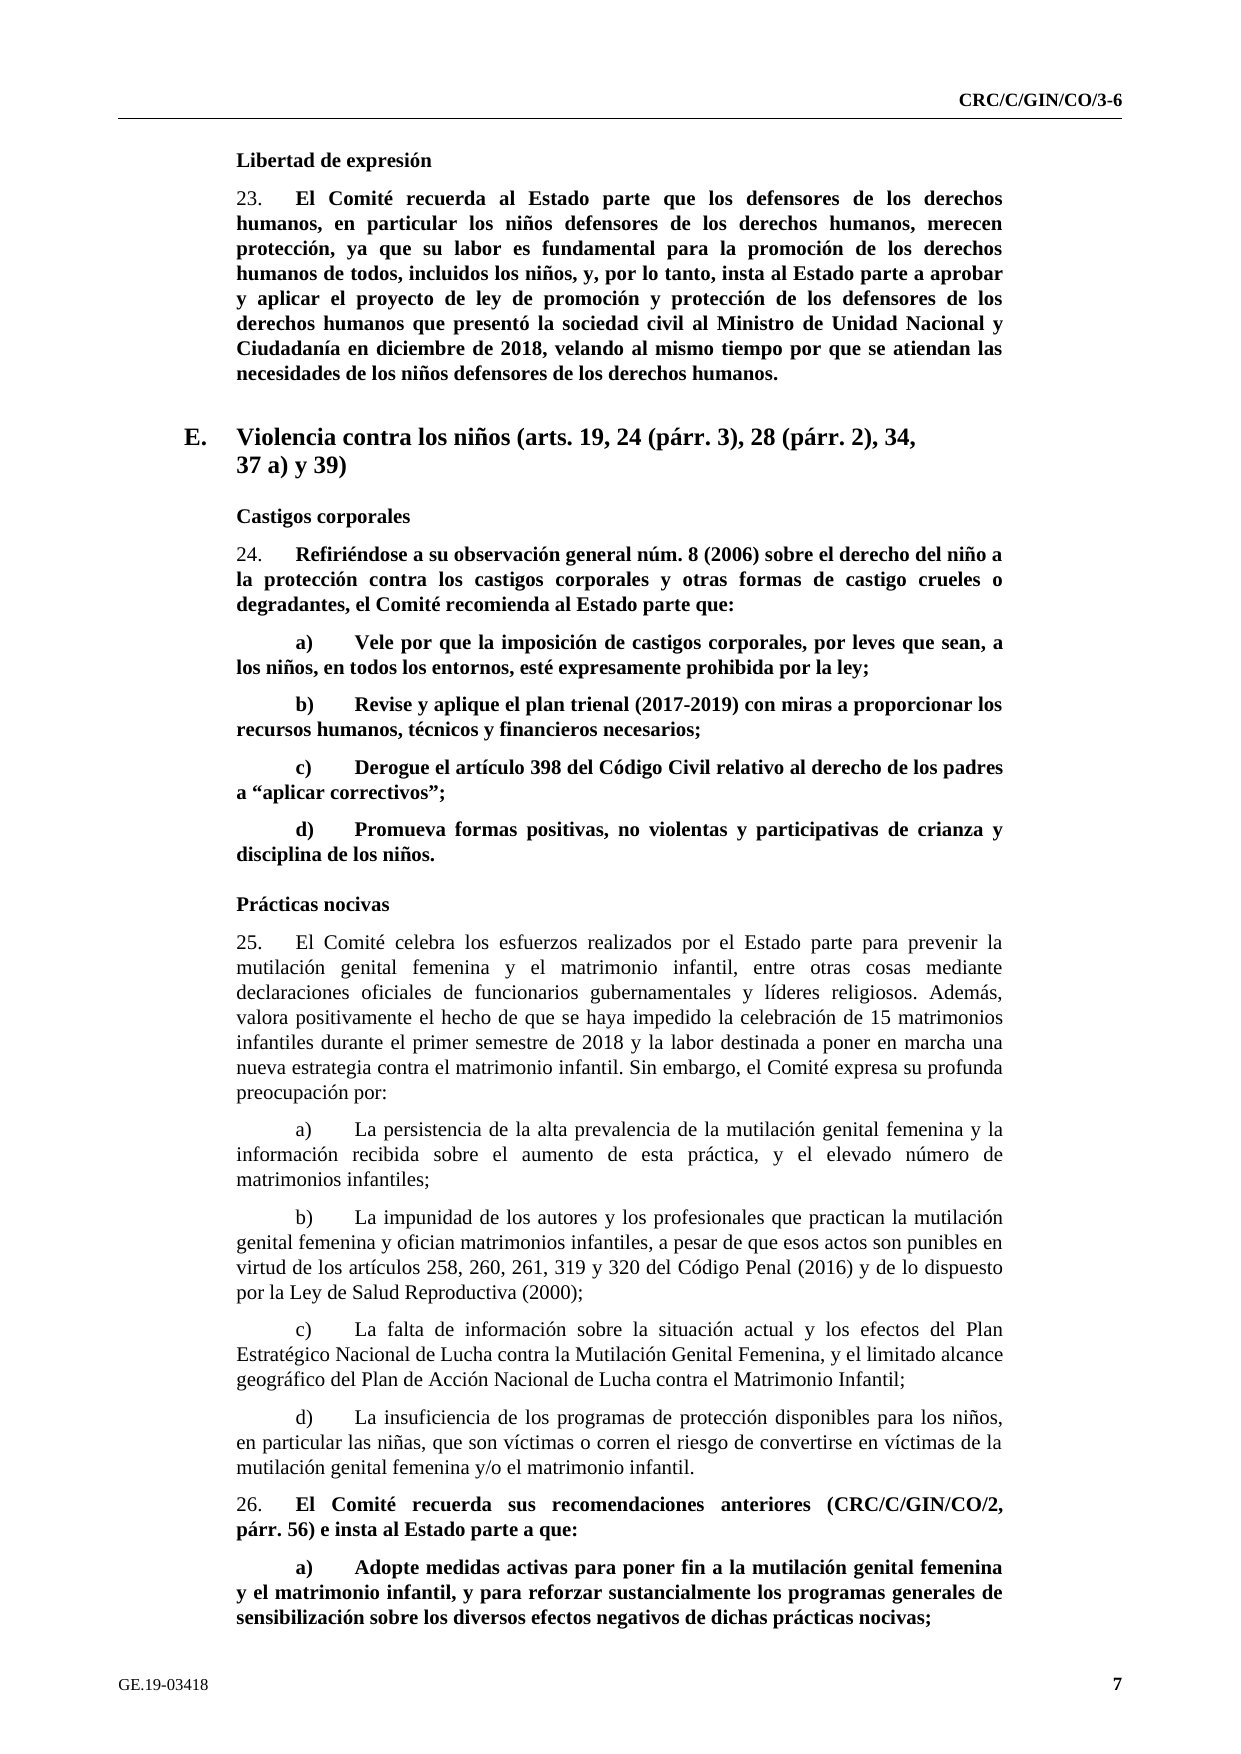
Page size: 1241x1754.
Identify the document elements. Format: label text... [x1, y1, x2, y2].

text 23. El Comité recuerda al Estado parte que los defensores de los derechos humanos, en particular los niños defensores de los derechos humanos, merecen protección, ya que su labor es fundamental para la promoción de los derechos humanos de todos, incluidos los niños, y, por lo tanto, insta al Estado parte a aprobar y aplicar el proyecto de ley de promoción y protección de los defensores de los derechos humanos que presentó la sociedad civil al Ministro de Unidad Nacional y Ciudadanía en diciembre de 2018, velando al mismo tiempo por que se atiendan las necesidades de los niños defensores de los derechos humanos. [236, 185, 1004, 385]
text d) Promueva formas positivas, no violentas y participativas de crianza y disciplina de los niños. [236, 816, 1004, 866]
text Castigos corporales [118, 504, 1004, 529]
text b) Revise y aplique el plan trienal (2017-2019) con miras a proporcionar los recursos humanos, técnicos y financieros necesarios; [236, 691, 1004, 741]
text Libertad de expresión [118, 148, 1004, 173]
text d) La insuficiencia de los programas de protección disponibles para los niños, en particular las niñas, que son víctimas o corren el riesgo de convertirse en víctimas de la mutilación genital femenina y/o el matrimonio infantil. [236, 1404, 1004, 1479]
text c) Derogue el artículo 398 del Código Civil relativo al derecho de los padres a “aplicar correctivos”; [236, 754, 1004, 804]
text 24. Refiriéndose a su observación general núm. 8 (2006) sobre el derecho del niño a la protección contra los castigos corporales y otras formas de castigo crueles o degradantes, el Comité recomienda al Estado parte que: [236, 541, 1004, 616]
text a) Vele por que la imposición de castigos corporales, por leves que sean, a los niños, en todos los entornos, esté expresamente prohibida por la ley; [236, 629, 1004, 679]
text a) Adopte medidas activas para poner fin a la mutilación genital femenina y el matrimonio infantil, y para reforzar sustancialmente los programas generales de sensibilización sobre los diversos efectos negativos de dichas prácticas nocivas; [236, 1554, 1004, 1629]
text c) La falta de información sobre la situación actual y los efectos del Plan Estratégico Nacional de Lucha contra la Mutilación Genital Femenina, y el limitado alcance geográfico del Plan de Acción Nacional de Lucha contra el Matrimonio Infantil; [236, 1316, 1004, 1391]
text 25. El Comité celebra los esfuerzos realizados por el Estado parte para prevenir la mutilación genital femenina y el matrimonio infantil, entre otras cosas mediante declaraciones oficiales de funcionarios gubernamentales y líderes religiosos. Además, valora positivamente el hecho de que se haya impedido la celebración de 15 matrimonios infantiles durante el primer semestre de 2018 y la labor destinada a poner en marcha una nueva estrategia contra el matrimonio infantil. Sin embargo, el Comité expresa su profunda preocupación por: [236, 929, 1004, 1104]
text Prácticas nocivas [118, 891, 1004, 916]
text b) La impunidad de los autores y los profesionales que practican la mutilación genital femenina y ofician matrimonios infantiles, a pesar de que esos actos son punibles en virtud de los artículos 258, 260, 261, 319 y 320 del Código Penal (2016) y de lo dispuesto por la Ley de Salud Reproductiva (2000); [236, 1204, 1004, 1304]
text 26. El Comité recuerda sus recomendaciones anteriores (CRC/C/GIN/CO/2, párr. 56) e insta al Estado parte a que: [236, 1491, 1004, 1541]
text a) La persistencia de la alta prevalencia de la mutilación genital femenina y la información recibida sobre el aumento de esta práctica, y el elevado número de matrimonios infantiles; [236, 1116, 1004, 1191]
text E. Violencia contra los niños (arts. 19, 24 (párr. 3), 28 (párr. 2), 34, 37 a) y 39) [118, 423, 1004, 479]
